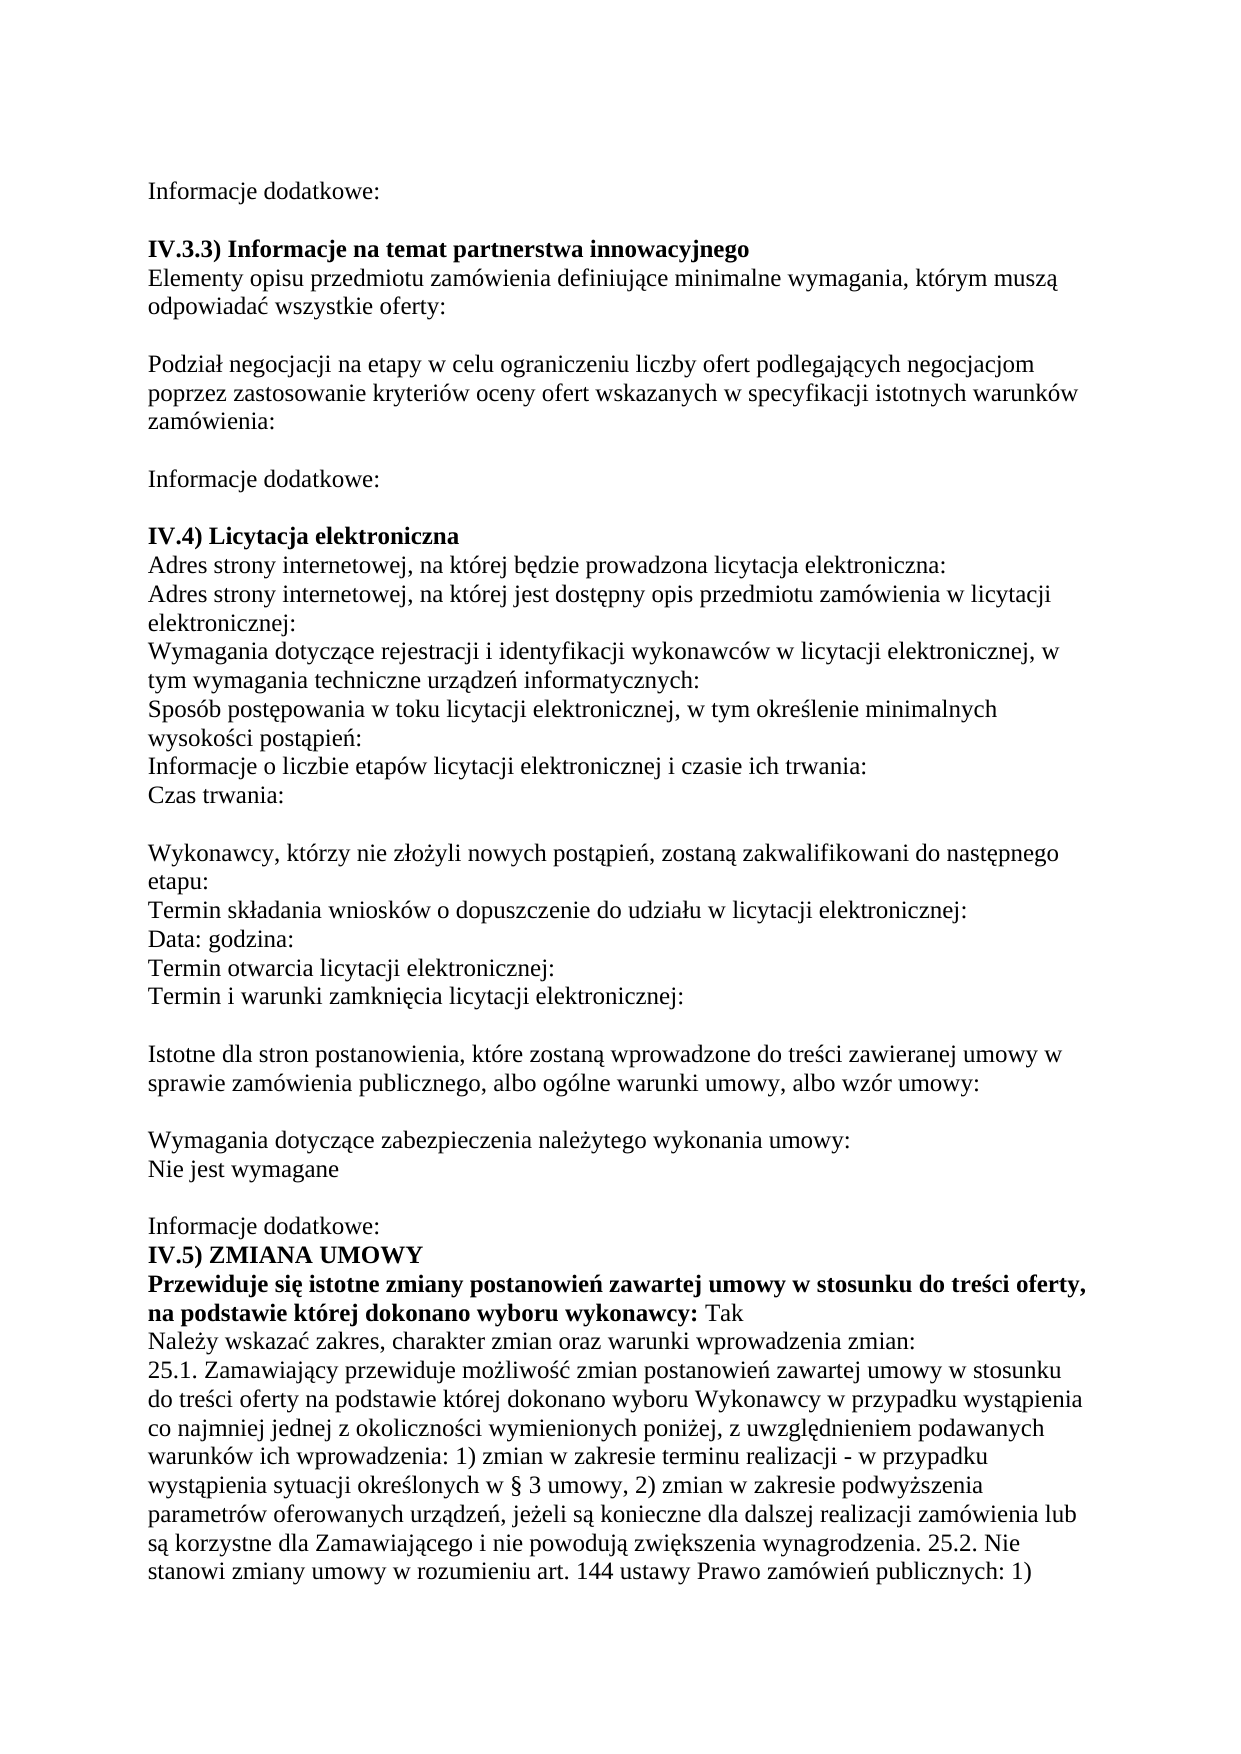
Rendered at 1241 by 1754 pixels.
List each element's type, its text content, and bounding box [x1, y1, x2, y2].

text Czas trwania: Wykonawcy, którzy nie złożyli nowych postąpień, zostaną zakwalifikowani do następnego etapu: [148, 780, 1093, 895]
text Wymagania dotyczące zabezpieczenia należytego wykonania umowy: [148, 1096, 1093, 1154]
text Informacje o liczbie etapów licytacji elektronicznej i czasie ich trwania: [148, 751, 1093, 780]
text Informacje dodatkowe: [148, 1183, 1093, 1240]
text Termin i warunki zamknięcia licytacji elektronicznej: [148, 981, 1093, 1010]
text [148, 148, 1093, 579]
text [148, 1240, 1093, 1585]
text Adres strony internetowej, na której jest dostępny opis przedmiotu zamówienia w licytacji elektronicznej: [148, 579, 1093, 636]
text Sposób postępowania w toku licytacji elektronicznej, w tym określenie minimalnych wysokości postąpień: [148, 694, 1093, 751]
text Termin składania wniosków o dopuszczenie do udziału w licytacji elektronicznej: Data: godzina: Termin otwarcia licytacji elektronicznej: [148, 895, 1093, 981]
text Nie jest wymagane [148, 1154, 1093, 1183]
text Istotne dla stron postanowienia, które zostaną wprowadzone do treści zawieranej umowy w sprawie zamówienia publicznego, albo ogólne warunki umowy, albo wzór umowy: [148, 1010, 1093, 1096]
text Wymagania dotyczące rejestracji i identyfikacji wykonawców w licytacji elektronicznej, w tym wymagania techniczne urządzeń informatycznych: [148, 636, 1093, 694]
